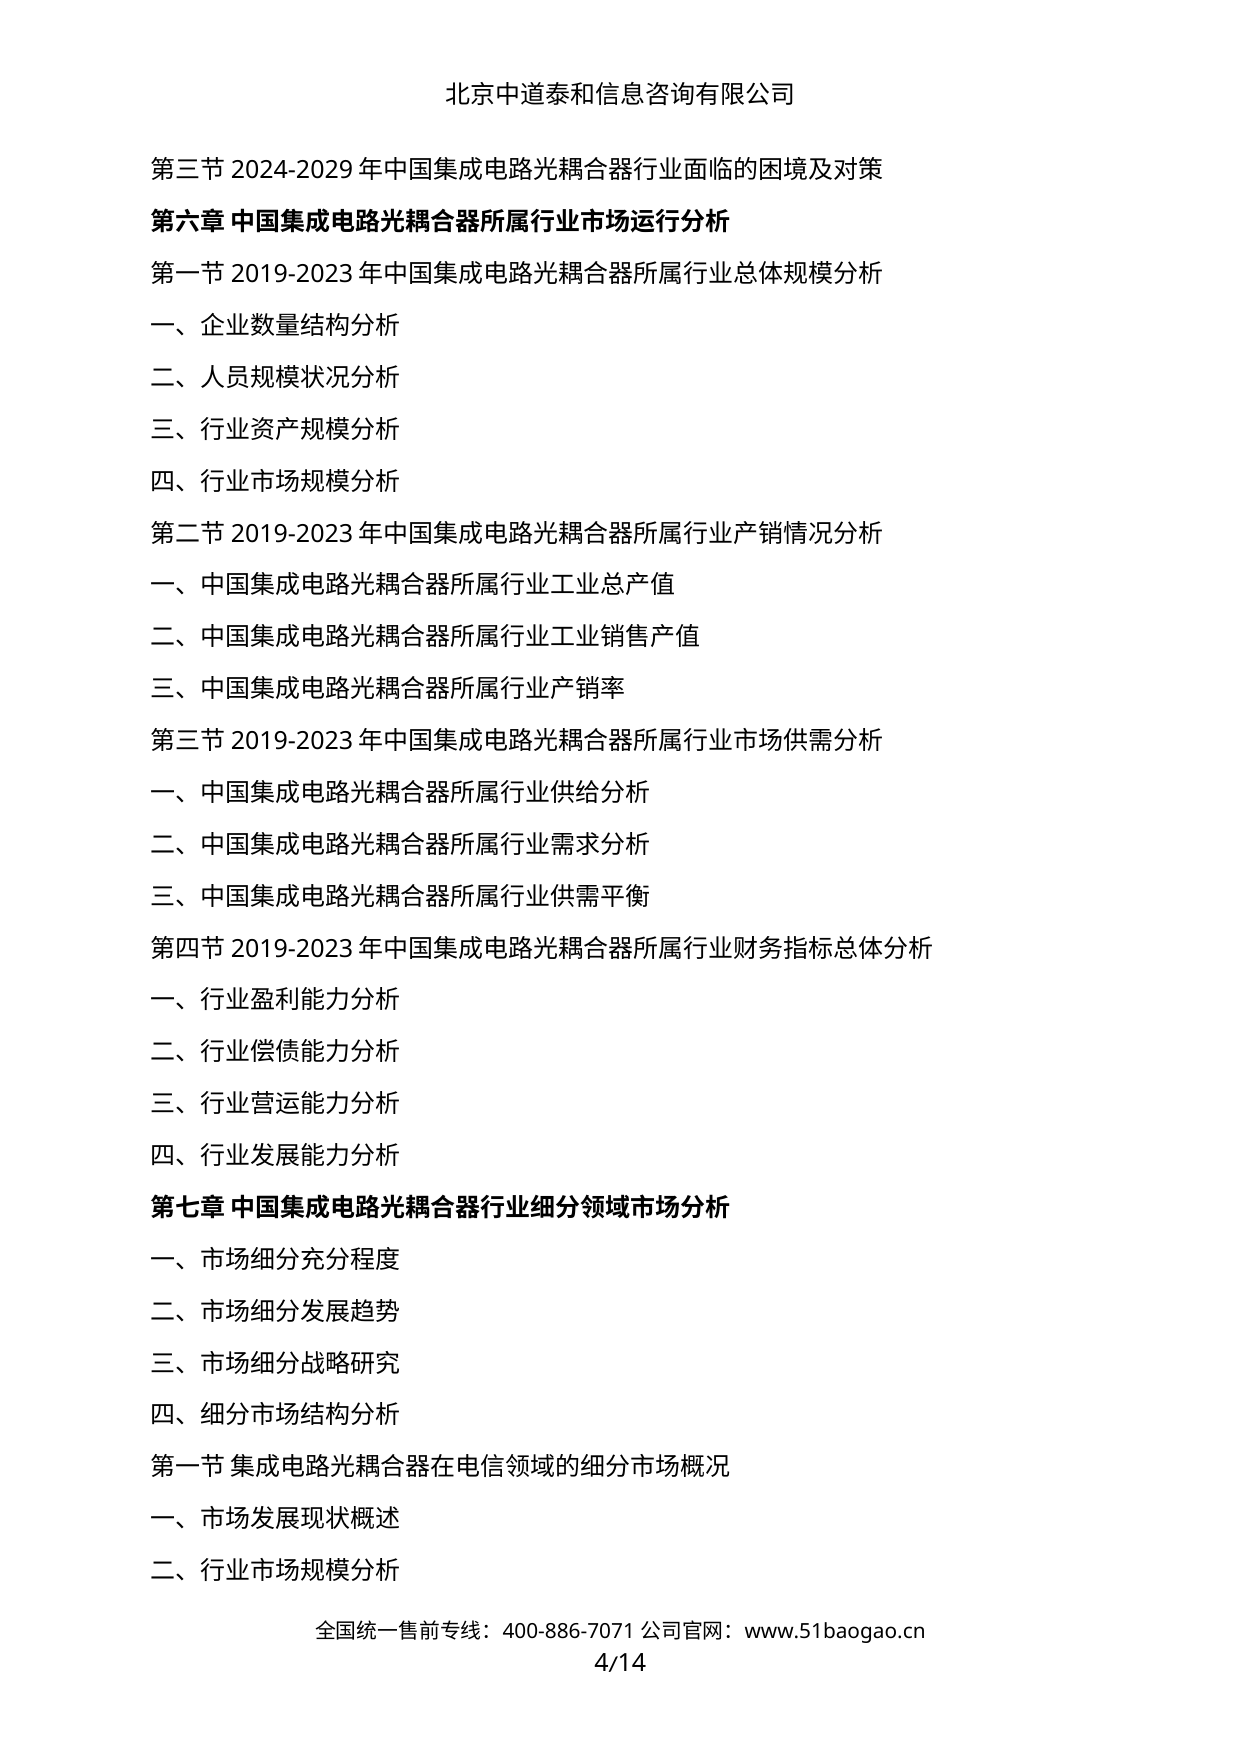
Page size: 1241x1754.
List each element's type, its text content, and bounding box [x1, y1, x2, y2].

text 四、细分市场结构分析 [150, 1395, 1090, 1431]
text 一、中国集成电路光耦合器所属行业工业总产值 [150, 565, 1090, 601]
text 四、行业发展能力分析 [150, 1136, 1090, 1172]
text 二、行业市场规模分析 [150, 1551, 1090, 1587]
text 一、市场发展现状概述 [150, 1499, 1090, 1535]
text 二、市场细分发展趋势 [150, 1291, 1090, 1327]
text 三、中国集成电路光耦合器所属行业供需平衡 [150, 876, 1090, 912]
text 第一节 集成电路光耦合器在电信领域的细分市场概况 [150, 1447, 1090, 1483]
text 四、行业市场规模分析 [150, 461, 1090, 497]
text 第三节 2024-2029年中国集成电路光耦合器行业面临的困境及对策 [150, 150, 1090, 186]
text 一、企业数量结构分析 [150, 306, 1090, 342]
text 二、行业偿债能力分析 [150, 1032, 1090, 1068]
text 二、中国集成电路光耦合器所属行业工业销售产值 [150, 617, 1090, 653]
text 一、中国集成电路光耦合器所属行业供给分析 [150, 772, 1090, 809]
text 二、中国集成电路光耦合器所属行业需求分析 [150, 824, 1090, 861]
text 第四节 2019-2023年中国集成电路光耦合器所属行业财务指标总体分析 [150, 928, 1090, 964]
text 三、行业资产规模分析 [150, 409, 1090, 446]
text 第一节 2019-2023年中国集成电路光耦合器所属行业总体规模分析 [150, 254, 1090, 290]
text 二、人员规模状况分析 [150, 357, 1090, 394]
text 一、市场细分充分程度 [150, 1239, 1090, 1276]
text 三、市场细分战略研究 [150, 1343, 1090, 1379]
text 第七章 中国集成电路光耦合器行业细分领域市场分析 [150, 1187, 1090, 1224]
text 第二节 2019-2023年中国集成电路光耦合器所属行业产销情况分析 [150, 513, 1090, 549]
text 三、中国集成电路光耦合器所属行业产销率 [150, 669, 1090, 705]
text 三、行业营运能力分析 [150, 1084, 1090, 1120]
text 第六章 中国集成电路光耦合器所属行业市场运行分析 [150, 202, 1090, 238]
text 第三节 2019-2023年中国集成电路光耦合器所属行业市场供需分析 [150, 721, 1090, 757]
text 一、行业盈利能力分析 [150, 980, 1090, 1016]
